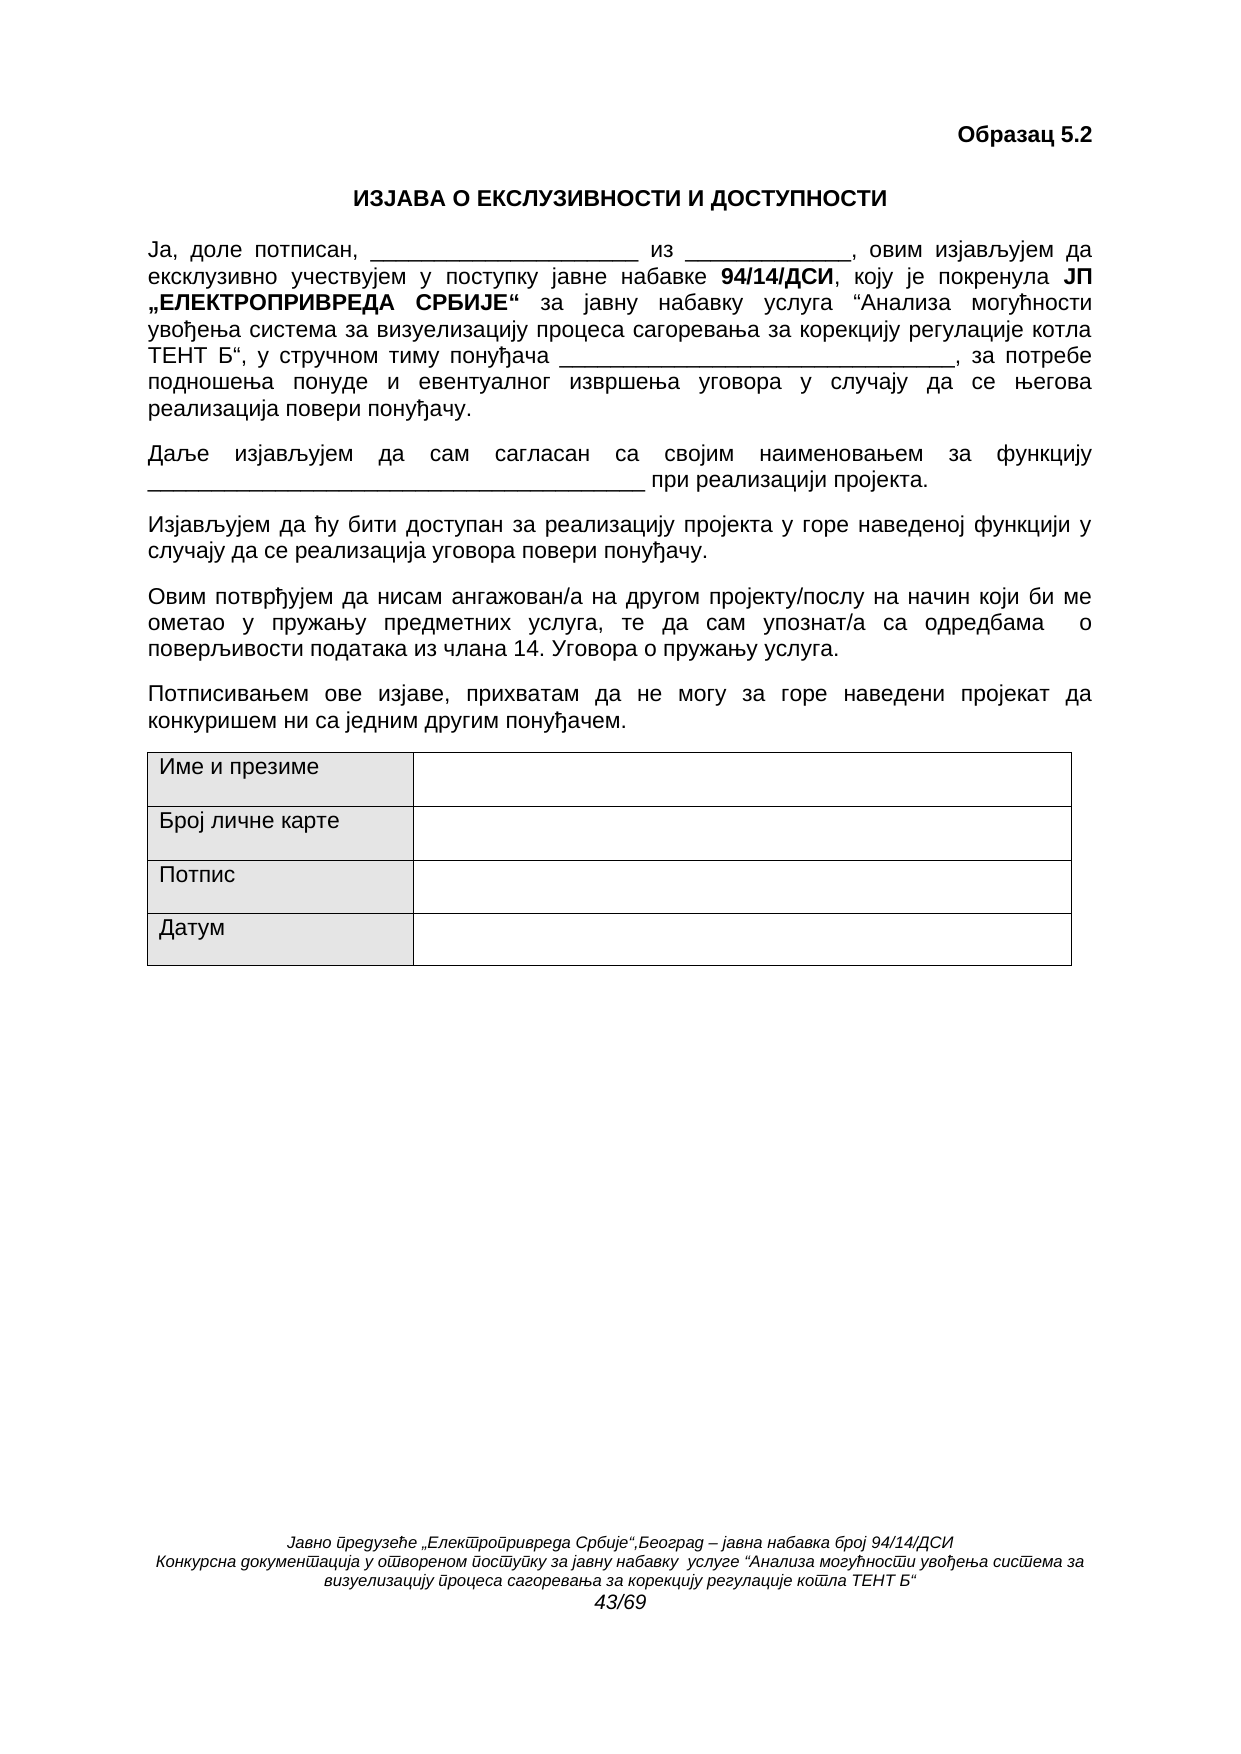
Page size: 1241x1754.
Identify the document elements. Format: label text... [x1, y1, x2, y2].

text Ја, доле потписан, _____________________ из _____________, овим изјављујем да ексклузивно учествујем у поступку јавне набавке 94/14/ДСИ, коју је покренула ЈП „ЕЛЕКТРОПРИВРЕДА СРБИЈЕ“ за јавну набавку услуга “Анализа могућности увођења система за визуелизацију процеса сагоревања за корекцију регулације котла ТЕНТ Б“, у стручном тиму понуђача _______________________________, за потребе подношења понуде и евентуалног извршења уговора у случају да се његова реализација повери понуђачу. [148, 236, 1093, 421]
table_cell Датум [148, 914, 413, 965]
table_cell Број личне карте [148, 807, 413, 860]
table_cell [414, 807, 1071, 860]
text Изјављујем да ћу бити доступан за реализацију пројекта у горе наведеној функцији у случају да се реализација уговора повери понуђачу. [148, 511, 1093, 564]
table_cell Потпис [148, 861, 413, 913]
table_cell [414, 914, 1071, 965]
text Потписивањем ове изјаве, прихватам да не могу за горе наведени пројекат да конкуришем ни са једним другим понуђачем. [148, 680, 1093, 733]
text Образац 5.2 [148, 121, 1093, 148]
text ИЗЈАВА О ЕКСЛУЗИВНОСТИ И ДОСТУПНОСТИ [148, 185, 1093, 211]
table_cell [414, 861, 1071, 913]
text Даље изјављујем да сам сагласан са својим наименовањем за функцију _______________________________________ при реализацији пројекта. [148, 440, 1093, 492]
text Овим потврђујем да нисам ангажован/а на другом пројекту/послу на начин који би ме ометао у пружању предметних услуга, те да сам упознат/а са одредбама о поверљивости података из члана 14. Уговора о пружању услуга. [148, 583, 1093, 662]
table_header [414, 753, 1071, 806]
table_header Име и презиме [148, 753, 413, 806]
